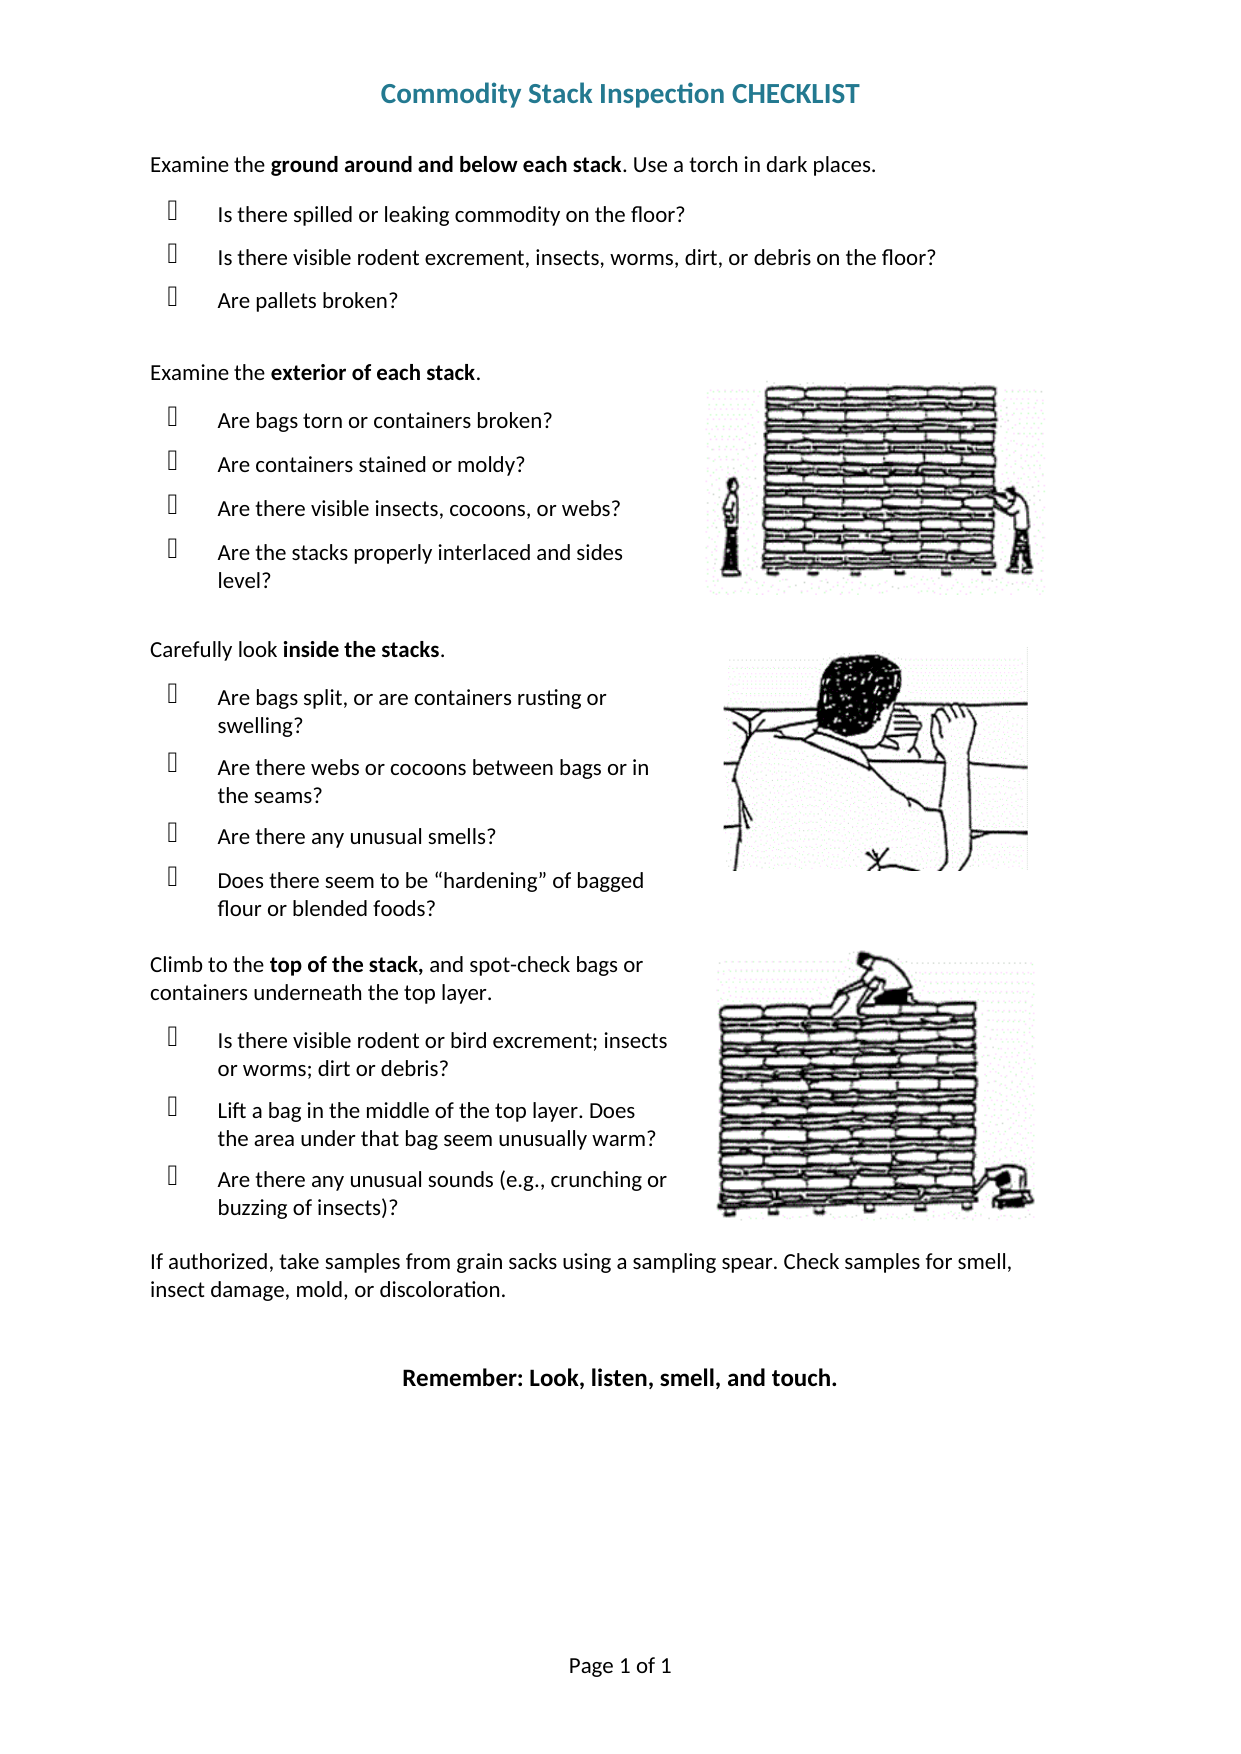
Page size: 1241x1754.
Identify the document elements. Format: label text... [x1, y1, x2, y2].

table_cell Are the stacks properly interlaced and sides level? [206, 525, 679, 594]
table_cell [139, 809, 206, 853]
table_cell Examine the exterior of each stack. [139, 317, 679, 392]
table_cell Are there any unusual sounds (e.g., crunching or buzzing of insects)? [206, 1152, 679, 1221]
table_cell [139, 739, 206, 809]
table_cell [139, 436, 206, 481]
table_cell Carefully look inside the stacks. [139, 595, 679, 669]
table_cell [680, 923, 1071, 1221]
table_cell [680, 595, 1071, 923]
table_cell Is there spilled or leaking commodity on the floor? [206, 188, 1071, 231]
table_cell [139, 853, 206, 923]
text Remember: Look, listen, smell, and touch. [150, 1362, 1090, 1393]
table_cell Are bags torn or containers broken? [206, 392, 679, 436]
table_cell [139, 525, 206, 594]
table_cell [139, 188, 206, 231]
table_cell Are bags split, or are containers rusting or swelling? [206, 670, 679, 739]
table_cell Climb to the top of the stack, and spot-check bags or containers underneath the top layer. [139, 923, 679, 1013]
table_cell Are containers stained or moldy? [206, 436, 679, 481]
table_cell Is there visible rodent or bird excrement; insects or worms; dirt or debris? [206, 1013, 679, 1082]
table_cell [139, 481, 206, 525]
table_cell Are there any unusual smells? [206, 809, 679, 853]
table_cell Are there webs or cocoons between bags or in the seams? [206, 739, 679, 809]
table_cell [139, 274, 206, 317]
table_cell Are pallets broken? [206, 274, 1071, 317]
table_cell [139, 1152, 206, 1221]
table_cell [680, 317, 1071, 594]
picture [701, 371, 1051, 595]
table_cell [139, 1013, 206, 1082]
table_cell [139, 231, 206, 274]
table_cell Does there seem to be “hardening” of bagged flour or blended foods? [206, 853, 679, 923]
table_cell Are there visible insects, cocoons, or webs? [206, 481, 679, 525]
picture [711, 946, 1040, 1222]
table_cell Is there visible rodent excrement, insects, worms, dirt, or debris on the floor? [206, 231, 1071, 274]
table_cell Lift a bag in the middle of the top layer. Does the area under that bag seem unusually warm? [206, 1082, 679, 1152]
table_header Examine the ground around and below each stack. Use a torch in dark places. [139, 150, 1071, 187]
picture [723, 647, 1028, 871]
table_cell If authorized, take samples from grain sacks using a sampling spear. Check samples for smell, insect damage, mold, or discoloration. [139, 1221, 1071, 1311]
table_cell [139, 1082, 206, 1152]
table_cell [139, 392, 206, 436]
table_cell [139, 670, 206, 739]
